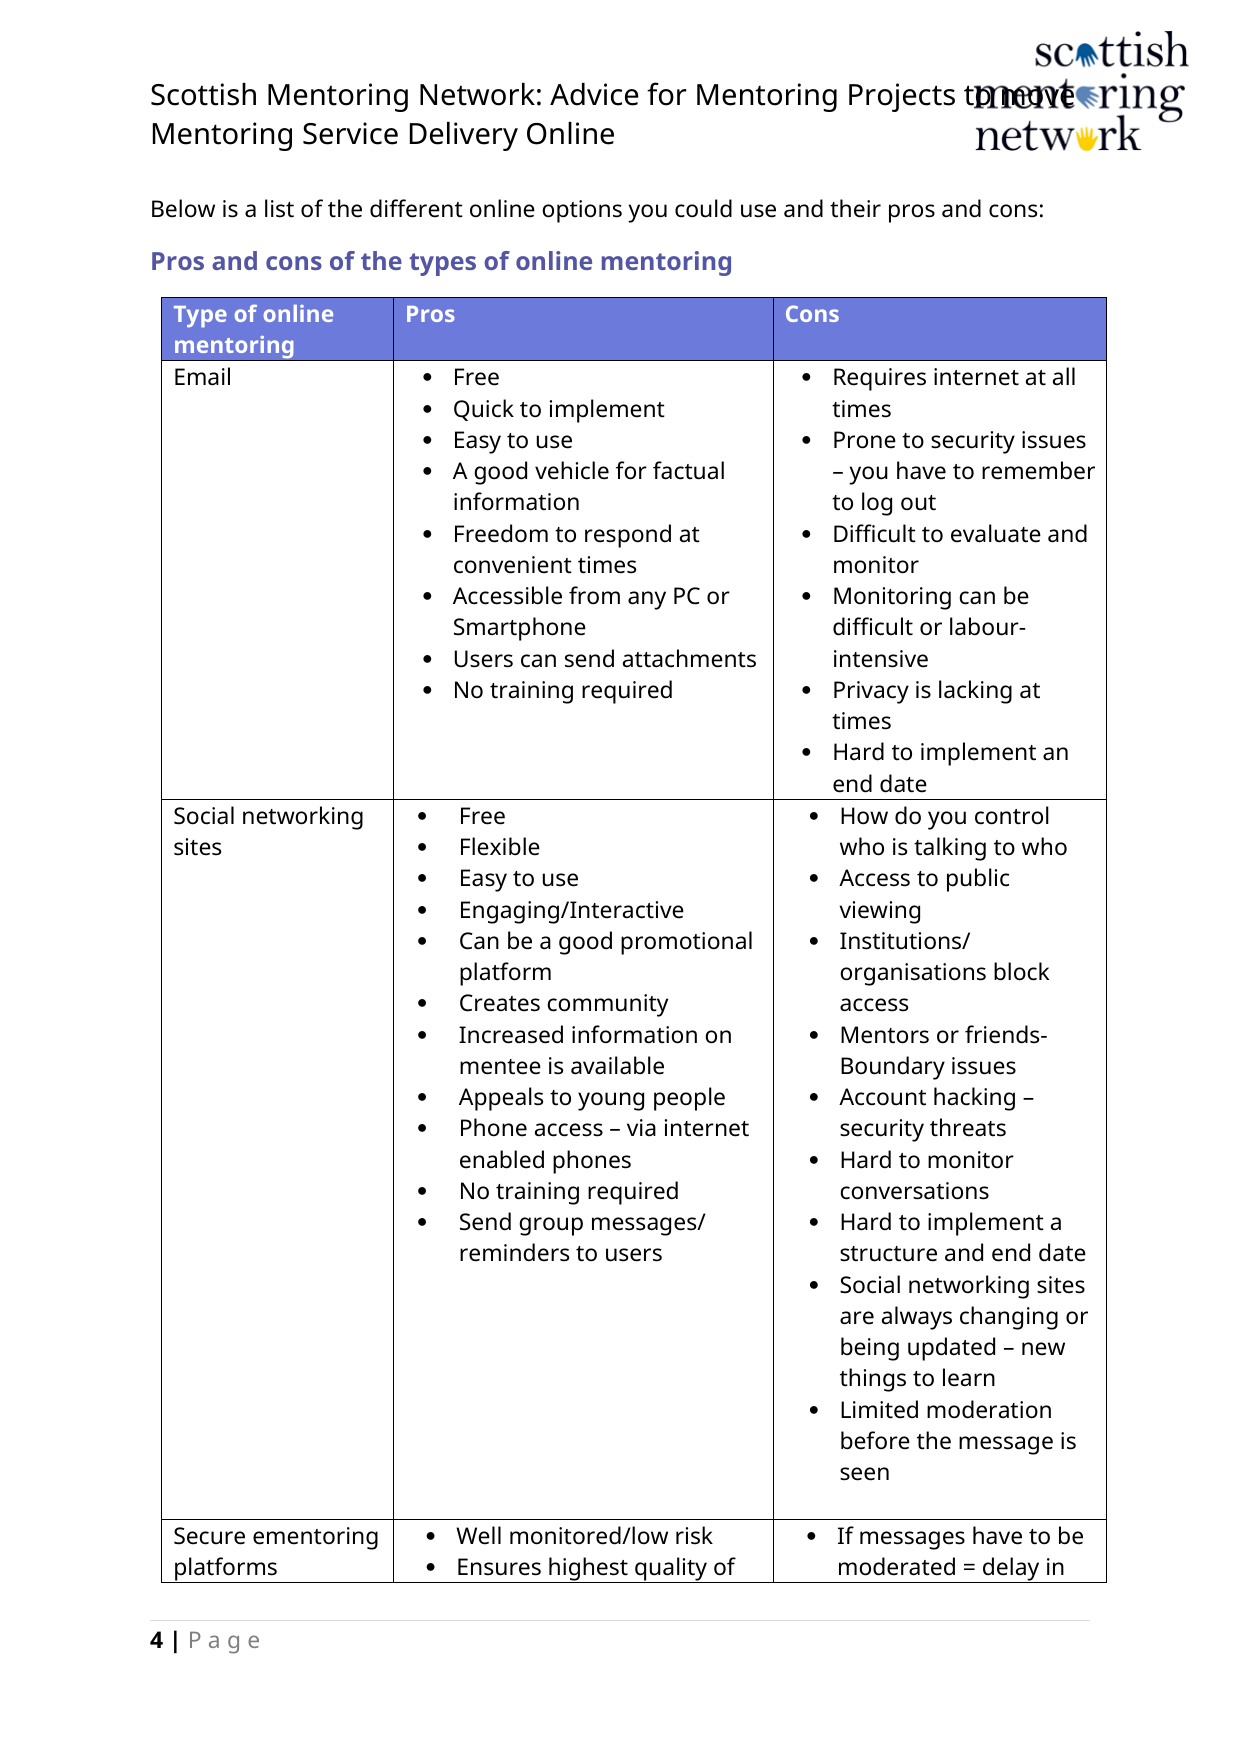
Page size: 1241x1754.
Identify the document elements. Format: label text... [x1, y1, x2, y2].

text Pros and cons of the types of online mentoring [150, 243, 1090, 277]
table_cell Free Quick to implement Easy to use A good vehicle for factual information Freedom to respond at convenient times Accessible from any PC or Smartphone Users can send attachments No training required [394, 361, 773, 799]
table_cell How do you control who is talking to who Access to public viewing Institutions/organisations block access Mentors or friends- Boundary issues Account hacking – security threats Hard to monitor conversations Hard to implement a structure and end date Social networking sites are always changing or being updated – new things to learn Limited moderation before the message is seen [774, 800, 1106, 1518]
table_cell Free Flexible Easy to use Engaging/Interactive Can be a good promotional platform Creates community Increased information on mentee is available Appeals to young people Phone access – via internet enabled phones No training required Send group messages/ reminders to users [394, 800, 773, 1518]
picture [973, 31, 1189, 151]
table_cell Secure ementoring platforms [162, 1520, 393, 1582]
table_cell Requires internet at all times Prone to security issues – you have to remember to log out Difficult to evaluate and monitor Monitoring can be difficult or labour-intensive Privacy is lacking at times Hard to implement an end date [774, 361, 1106, 799]
table_header Cons [774, 298, 1106, 360]
table_header Pros [394, 298, 773, 360]
table_header Type of online mentoring [162, 298, 393, 360]
table_cell Email [162, 361, 393, 799]
text Below is a list of the different online options you could use and their pros and cons: [150, 193, 1090, 224]
table_cell Social networking sites [162, 800, 393, 1518]
